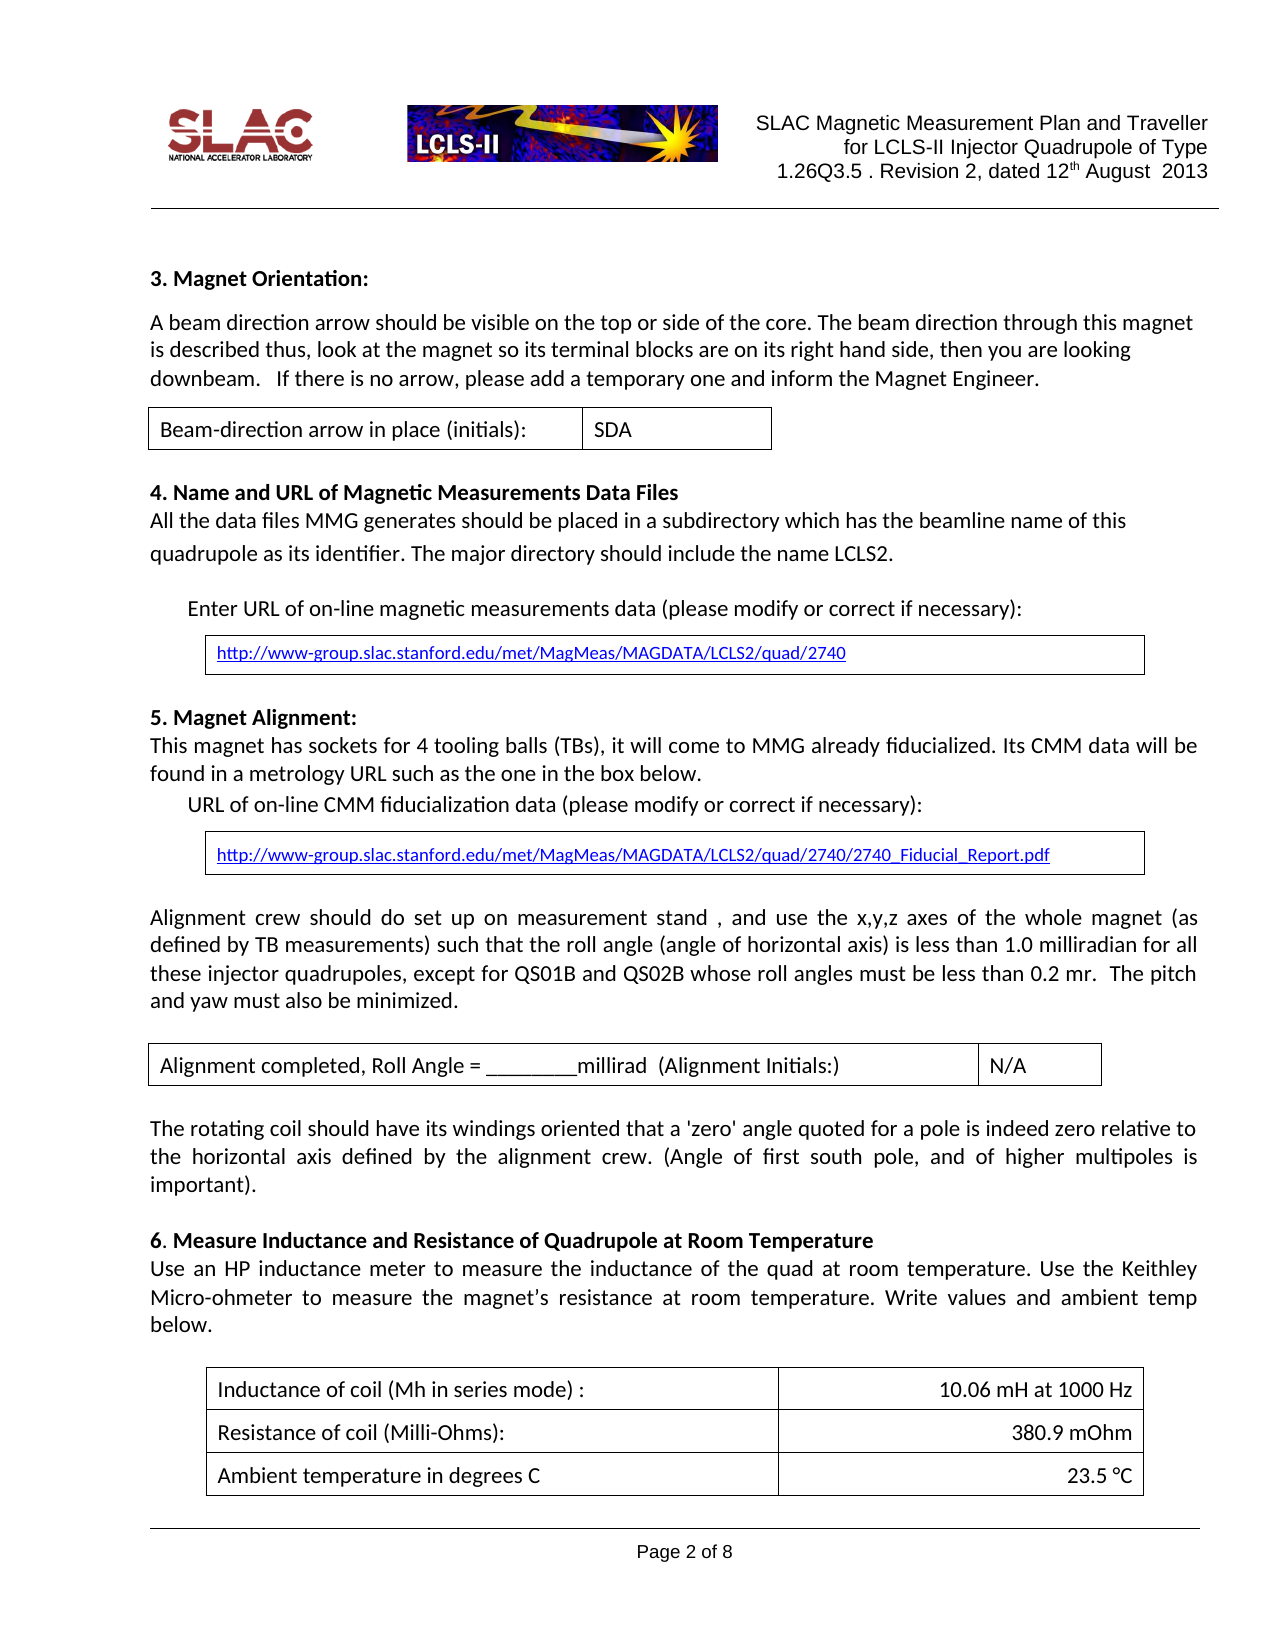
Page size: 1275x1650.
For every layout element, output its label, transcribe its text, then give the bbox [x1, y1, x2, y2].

text Use an HP inductance meter to measure the inductance of the quad at room temperature. Use the Keithley Micro-ohmeter to measure the magnet’s resistance at room temperature. Write values and ambient temp below. [150, 1254, 1200, 1339]
text 4. Name and URL of Magnetic Measurements Data Files [150, 478, 1200, 506]
table_header N/A [979, 1044, 1101, 1085]
text All the data files MMG generates should be placed in a subdirectory which has the beamline name of this quadrupole as its identifier. The major directory should include the name LCLS2. [150, 506, 1200, 567]
text A beam direction arrow should be visible on the top or side of the core. The beam direction through this magnet is described thus, look at the magnet so its terminal blocks are on its right hand side, then you are looking downbeam. If there is no arrow, please add a temporary one and inform the Magnet Engineer. [150, 308, 1200, 392]
text Enter URL of on-line magnetic measurements data (please modify or correct if necessary): [187, 592, 1200, 623]
table_cell Resistance of coil (Milli-Ohms): [207, 1410, 778, 1452]
text 5. Magnet Alignment: [150, 703, 1200, 731]
table_cell 380.9 mOhm [779, 1410, 1143, 1452]
table_cell 23.5 °C [779, 1453, 1143, 1495]
picture [407, 105, 718, 162]
table_header SDA [583, 408, 771, 449]
picture [162, 90, 319, 178]
text 6. Measure Inductance and Resistance of Quadrupole at Room Temperature [150, 1227, 1200, 1254]
text Alignment crew should do set up on measurement stand , and use the x,y,z axes of the whole magnet (as defined by TB measurements) such that the roll angle (angle of horizontal axis) is less than 1.0 milliradian for all these injector quadrupoles, except for QS01B and QS02B whose roll angles must be less than 0.2 mr. The pitch and yaw must also be minimized. [150, 903, 1200, 1015]
table_header http://www-group.slac.stanford.edu/met/MagMeas/MAGDATA/LCLS2/quad/2740 [206, 636, 1144, 674]
text 3. Magnet Orientation: [150, 264, 1200, 293]
table_header http://www-group.slac.stanford.edu/met/MagMeas/MAGDATA/LCLS2/quad/2740/2740_Fiducial_Report.pdf [206, 832, 1144, 873]
table_cell Ambient temperature in degrees C [207, 1453, 778, 1495]
text URL of on-line CMM fiducialization data (please modify or correct if necessary): [187, 787, 1200, 818]
table_header Inductance of coil (Mh in series mode) : [207, 1368, 778, 1409]
table_header Alignment completed, Roll Angle = ________millirad (Alignment Initials:) [149, 1044, 978, 1085]
table_header 10.06 mH at 1000 Hz [779, 1368, 1143, 1409]
table_header Beam-direction arrow in place (initials): [149, 408, 582, 449]
text The rotating coil should have its windings oriented that a 'zero' angle quoted for a pole is indeed zero relative to the horizontal axis defined by the alignment crew. (Angle of first south pole, and of higher multipoles is important). [150, 1114, 1200, 1198]
text This magnet has sockets for 4 tooling balls (TBs), it will come to MMG already fiducialized. Its CMM data will be found in a metrology URL such as the one in the box below. [150, 731, 1200, 787]
